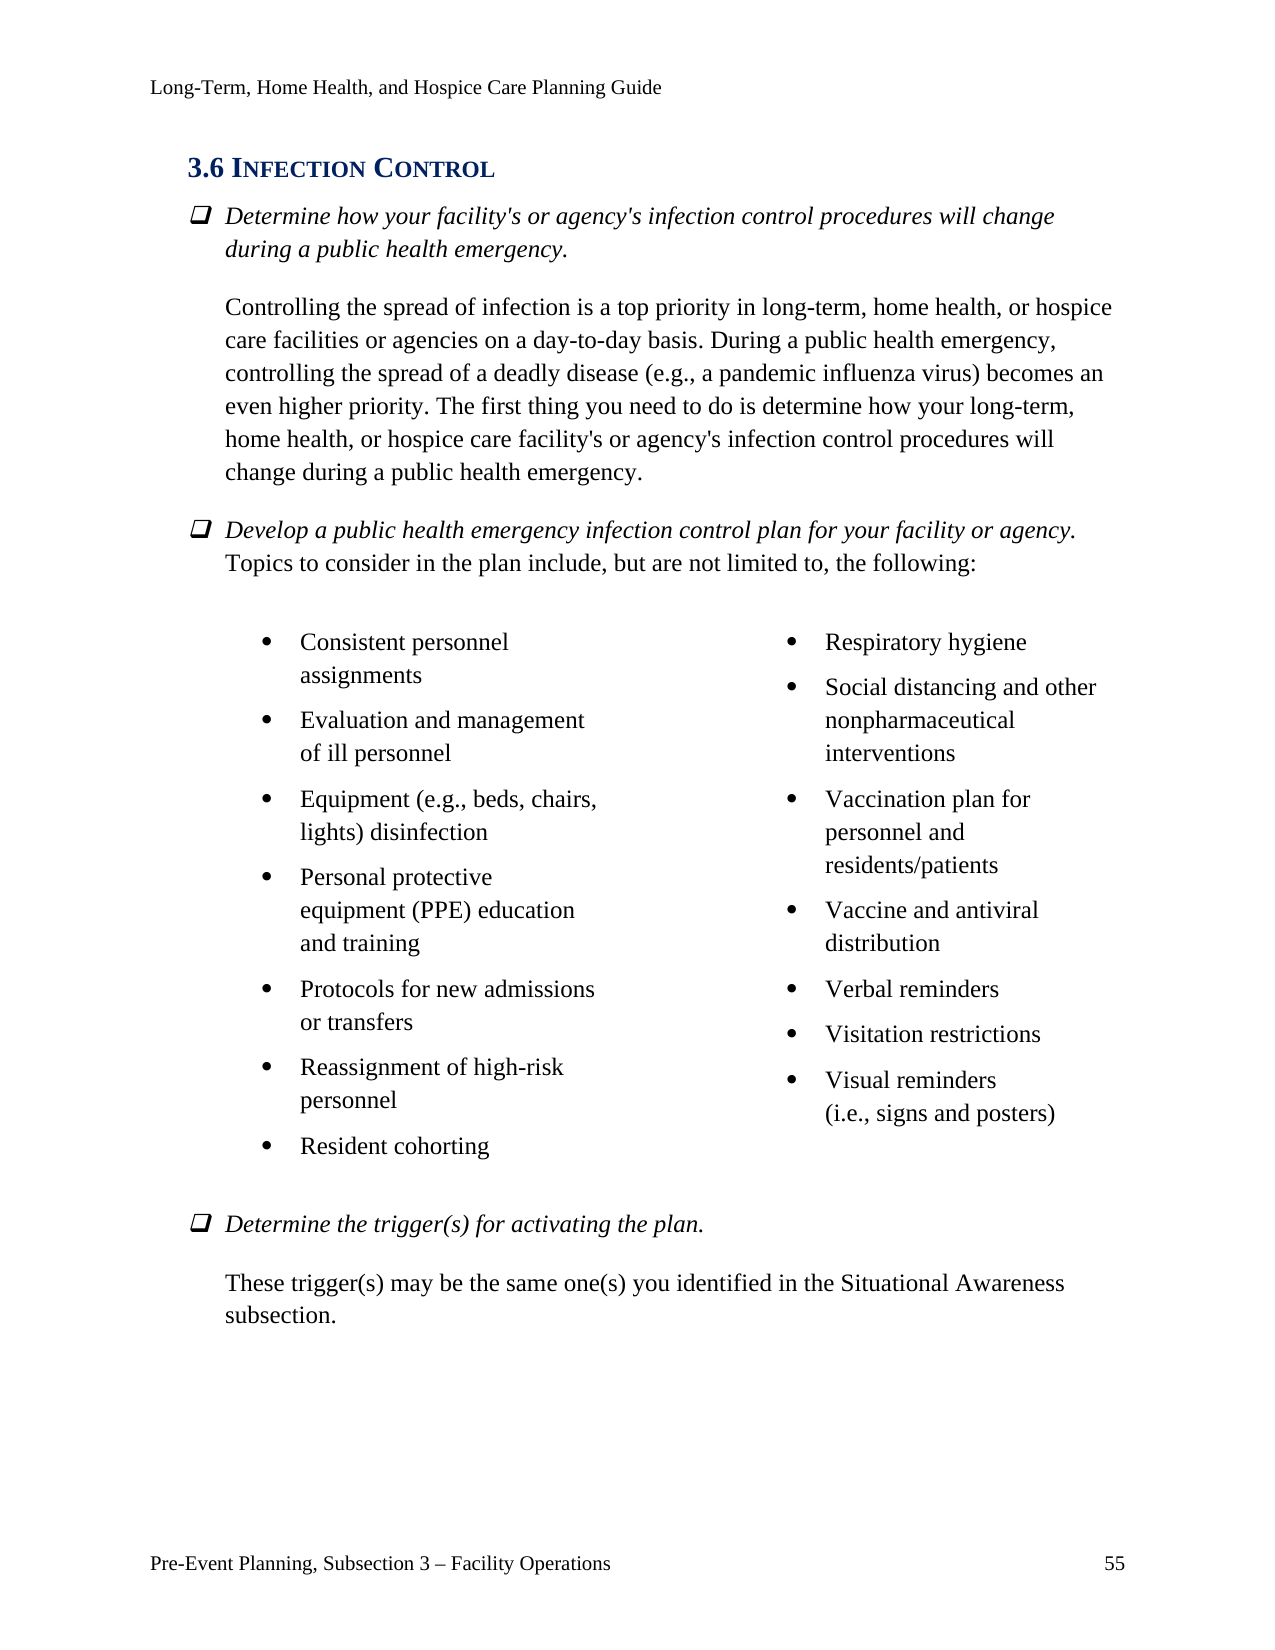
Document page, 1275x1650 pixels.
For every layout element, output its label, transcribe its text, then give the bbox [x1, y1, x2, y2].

list Determine the trigger(s) for activating the plan. [187, 1209, 1125, 1238]
list Respiratory hygiene [787, 627, 1125, 656]
list Equipment (e.g., beds, chairs, lights) disinfection [262, 784, 600, 846]
list Personal protective equipment (PPE) education and training [262, 862, 600, 957]
list Resident cohorting [262, 1131, 600, 1160]
list Visual reminders [787, 1065, 1125, 1094]
list Vaccine and antiviral distribution [787, 895, 1125, 957]
list Social distancing and other nonpharmaceutical interventions [787, 672, 1125, 767]
text Controlling the spread of infection is a top priority in long-term, home health, or hospice care facilities or agencies on a day-to-day basis. During a public health emergency, controlling the spread of a deadly disease (e.g., a pandemic influenza virus) becomes an even higher priority. The first thing you need to do is determine how your long-term, home health, or hospice care facility's or agency's infection control procedures will change during a public health emergency. [225, 292, 1125, 486]
list Consistent personnel assignments [262, 627, 600, 688]
list Protocols for new admissions or transfers [262, 974, 600, 1036]
text (i.e., signs and posters) [825, 1098, 1125, 1127]
list Vaccination plan for personnel and residents/patients [787, 784, 1125, 879]
text Topics to consider in the plan include, but are not limited to, the following: [225, 548, 1125, 577]
list Determine how your facility's or agency's infection control procedures will change during a public health emergency. [187, 201, 1125, 263]
text These trigger(s) may be the same one(s) you identified in the Situational Awareness subsection. [225, 1268, 1125, 1329]
list Evaluation and management of ill personnel [262, 705, 600, 767]
list Verbal reminders [787, 974, 1125, 1003]
list Reassignment of high-risk personnel [262, 1052, 600, 1114]
list Visitation restrictions [787, 1019, 1125, 1048]
subtitle 3.6 Infection Control [187, 150, 1125, 183]
list Develop a public health emergency infection control plan for your facility or agency. [187, 515, 1125, 544]
